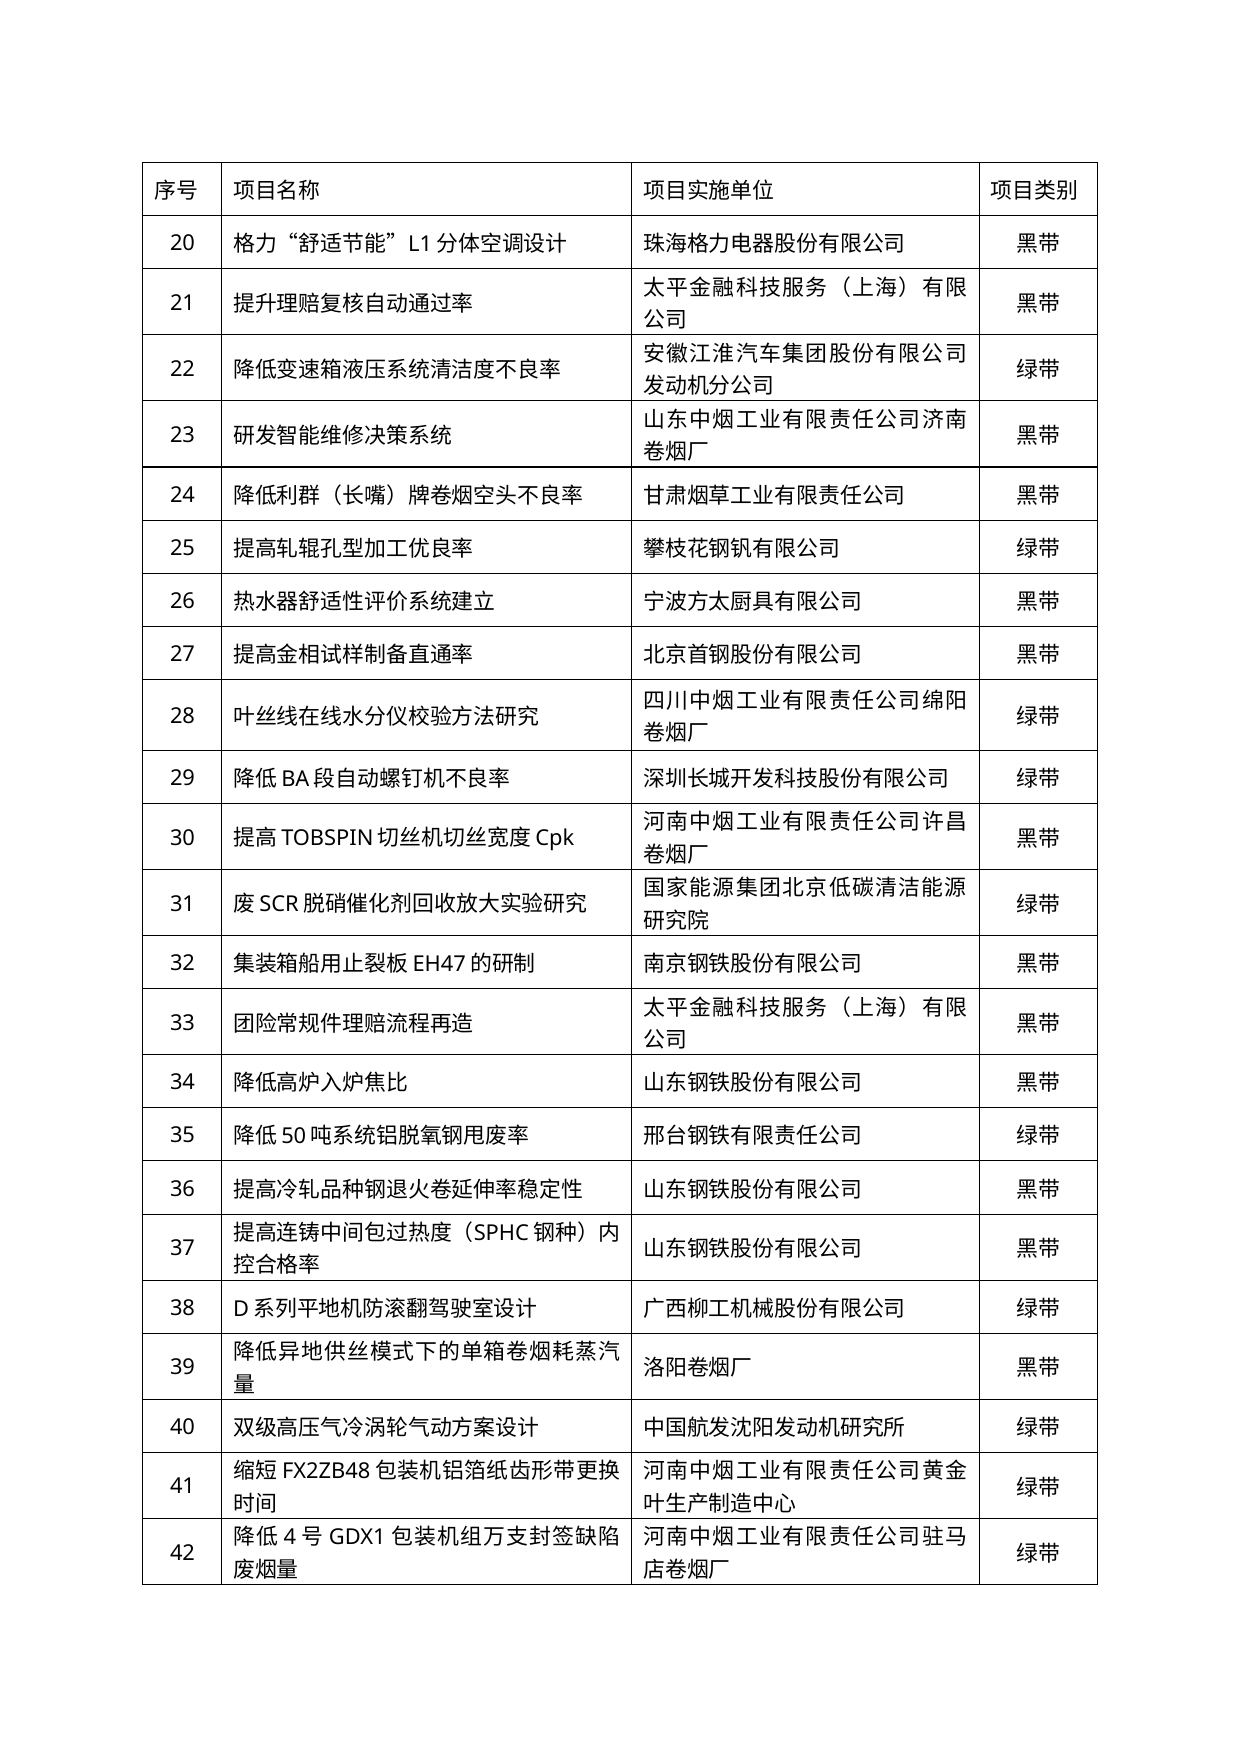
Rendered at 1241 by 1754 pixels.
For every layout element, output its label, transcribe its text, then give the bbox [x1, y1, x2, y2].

table_cell 28 [143, 680, 221, 750]
table_header 项目实施单位 [632, 163, 979, 215]
table_cell 绿带 [980, 335, 1097, 400]
table_cell 黑带 [980, 627, 1097, 679]
table_cell 绿带 [980, 1108, 1097, 1160]
table_cell 33 [143, 989, 221, 1054]
table_cell 黑带 [980, 574, 1097, 626]
table_cell 42 [143, 1519, 221, 1584]
table_cell 黑带 [980, 936, 1097, 988]
table_cell 河南中烟工业有限责任公司驻马店卷烟厂 [632, 1519, 979, 1584]
table_cell 研发智能维修决策系统 [222, 401, 631, 466]
table_cell D系列平地机防滚翻驾驶室设计 [222, 1281, 631, 1333]
table_cell 降低利群（长嘴）牌卷烟空头不良率 [222, 468, 631, 519]
table_cell 提高轧辊孔型加工优良率 [222, 521, 631, 573]
table_cell 降低变速箱液压系统清洁度不良率 [222, 335, 631, 400]
table_cell 29 [143, 751, 221, 803]
table_cell 黑带 [980, 1055, 1097, 1107]
table_cell 国家能源集团北京低碳清洁能源研究院 [632, 870, 979, 935]
table_cell 34 [143, 1055, 221, 1107]
table_cell 团险常规件理赔流程再造 [222, 989, 631, 1054]
table_cell 深圳长城开发科技股份有限公司 [632, 751, 979, 803]
table_cell 太平金融科技服务（上海）有限公司 [632, 989, 979, 1054]
table_cell 绿带 [980, 521, 1097, 573]
table_cell 提高TOBSPIN切丝机切丝宽度Cpk [222, 804, 631, 869]
table_cell 40 [143, 1400, 221, 1452]
table_cell 32 [143, 936, 221, 988]
table_cell 26 [143, 574, 221, 626]
table_cell 38 [143, 1281, 221, 1333]
table_cell 黑带 [980, 216, 1097, 268]
table_cell 缩短FX2ZB48包装机铝箔纸齿形带更换时间 [222, 1453, 631, 1518]
table_cell 绿带 [980, 1400, 1097, 1452]
table_cell 绿带 [980, 751, 1097, 803]
table_cell 绿带 [980, 1519, 1097, 1584]
table_cell 攀枝花钢钒有限公司 [632, 521, 979, 573]
table_cell 绿带 [980, 1453, 1097, 1518]
table_header 项目名称 [222, 163, 631, 215]
table_cell 21 [143, 269, 221, 334]
table_cell 39 [143, 1334, 221, 1399]
table_cell 珠海格力电器股份有限公司 [632, 216, 979, 268]
table_cell 安徽江淮汽车集团股份有限公司发动机分公司 [632, 335, 979, 400]
table_cell 宁波方太厨具有限公司 [632, 574, 979, 626]
table_cell 北京首钢股份有限公司 [632, 627, 979, 679]
table_cell 30 [143, 804, 221, 869]
table_cell 黑带 [980, 468, 1097, 519]
table_cell 提高金相试样制备直通率 [222, 627, 631, 679]
table_cell 41 [143, 1453, 221, 1518]
table_cell 废SCR脱硝催化剂回收放大实验研究 [222, 870, 631, 935]
table_cell 20 [143, 216, 221, 268]
table_cell 23 [143, 401, 221, 466]
table_cell 提高冷轧品种钢退火卷延伸率稳定性 [222, 1161, 631, 1213]
table_cell 甘肃烟草工业有限责任公司 [632, 468, 979, 519]
table_cell 提升理赔复核自动通过率 [222, 269, 631, 334]
table_cell 22 [143, 335, 221, 400]
table_cell 山东中烟工业有限责任公司济南卷烟厂 [632, 401, 979, 466]
table_cell 绿带 [980, 870, 1097, 935]
table_cell 叶丝线在线水分仪校验方法研究 [222, 680, 631, 750]
table_cell 36 [143, 1161, 221, 1213]
table_cell 25 [143, 521, 221, 573]
table_cell 27 [143, 627, 221, 679]
table_cell 集装箱船用止裂板EH47的研制 [222, 936, 631, 988]
table_cell 绿带 [980, 1281, 1097, 1333]
table_cell 降低高炉入炉焦比 [222, 1055, 631, 1107]
table_cell 提高连铸中间包过热度（SPHC钢种）内控合格率 [222, 1215, 631, 1279]
table_cell 降低50吨系统铝脱氧钢甩废率 [222, 1108, 631, 1160]
table_cell 河南中烟工业有限责任公司黄金叶生产制造中心 [632, 1453, 979, 1518]
table_cell 黑带 [980, 269, 1097, 334]
table_cell 黑带 [980, 401, 1097, 466]
table_cell 洛阳卷烟厂 [632, 1334, 979, 1399]
table_cell 邢台钢铁有限责任公司 [632, 1108, 979, 1160]
table_header 项目类别 [980, 163, 1097, 215]
table_cell 黑带 [980, 1215, 1097, 1279]
table_cell 山东钢铁股份有限公司 [632, 1055, 979, 1107]
table_cell 太平金融科技服务（上海）有限公司 [632, 269, 979, 334]
table_header 序号 [143, 163, 221, 215]
table_cell 双级高压气冷涡轮气动方案设计 [222, 1400, 631, 1452]
table_cell 黑带 [980, 989, 1097, 1054]
table_cell 31 [143, 870, 221, 935]
table_cell 35 [143, 1108, 221, 1160]
table_cell 中国航发沈阳发动机研究所 [632, 1400, 979, 1452]
table_cell 热水器舒适性评价系统建立 [222, 574, 631, 626]
table_cell 广西柳工机械股份有限公司 [632, 1281, 979, 1333]
table_cell 四川中烟工业有限责任公司绵阳卷烟厂 [632, 680, 979, 750]
table_cell 河南中烟工业有限责任公司许昌卷烟厂 [632, 804, 979, 869]
table_cell 24 [143, 468, 221, 519]
table_cell 南京钢铁股份有限公司 [632, 936, 979, 988]
table_cell 绿带 [980, 680, 1097, 750]
table_cell 山东钢铁股份有限公司 [632, 1161, 979, 1213]
table_cell 降低异地供丝模式下的单箱卷烟耗蒸汽量 [222, 1334, 631, 1399]
table_cell 黑带 [980, 804, 1097, 869]
table_cell 黑带 [980, 1161, 1097, 1213]
table_cell 降低4号GDX1包装机组万支封签缺陷废烟量 [222, 1519, 631, 1584]
table_cell 黑带 [980, 1334, 1097, 1399]
table_cell 降低BA段自动螺钉机不良率 [222, 751, 631, 803]
table_cell 山东钢铁股份有限公司 [632, 1215, 979, 1279]
table_cell 37 [143, 1215, 221, 1279]
table_cell 格力“舒适节能”L1分体空调设计 [222, 216, 631, 268]
